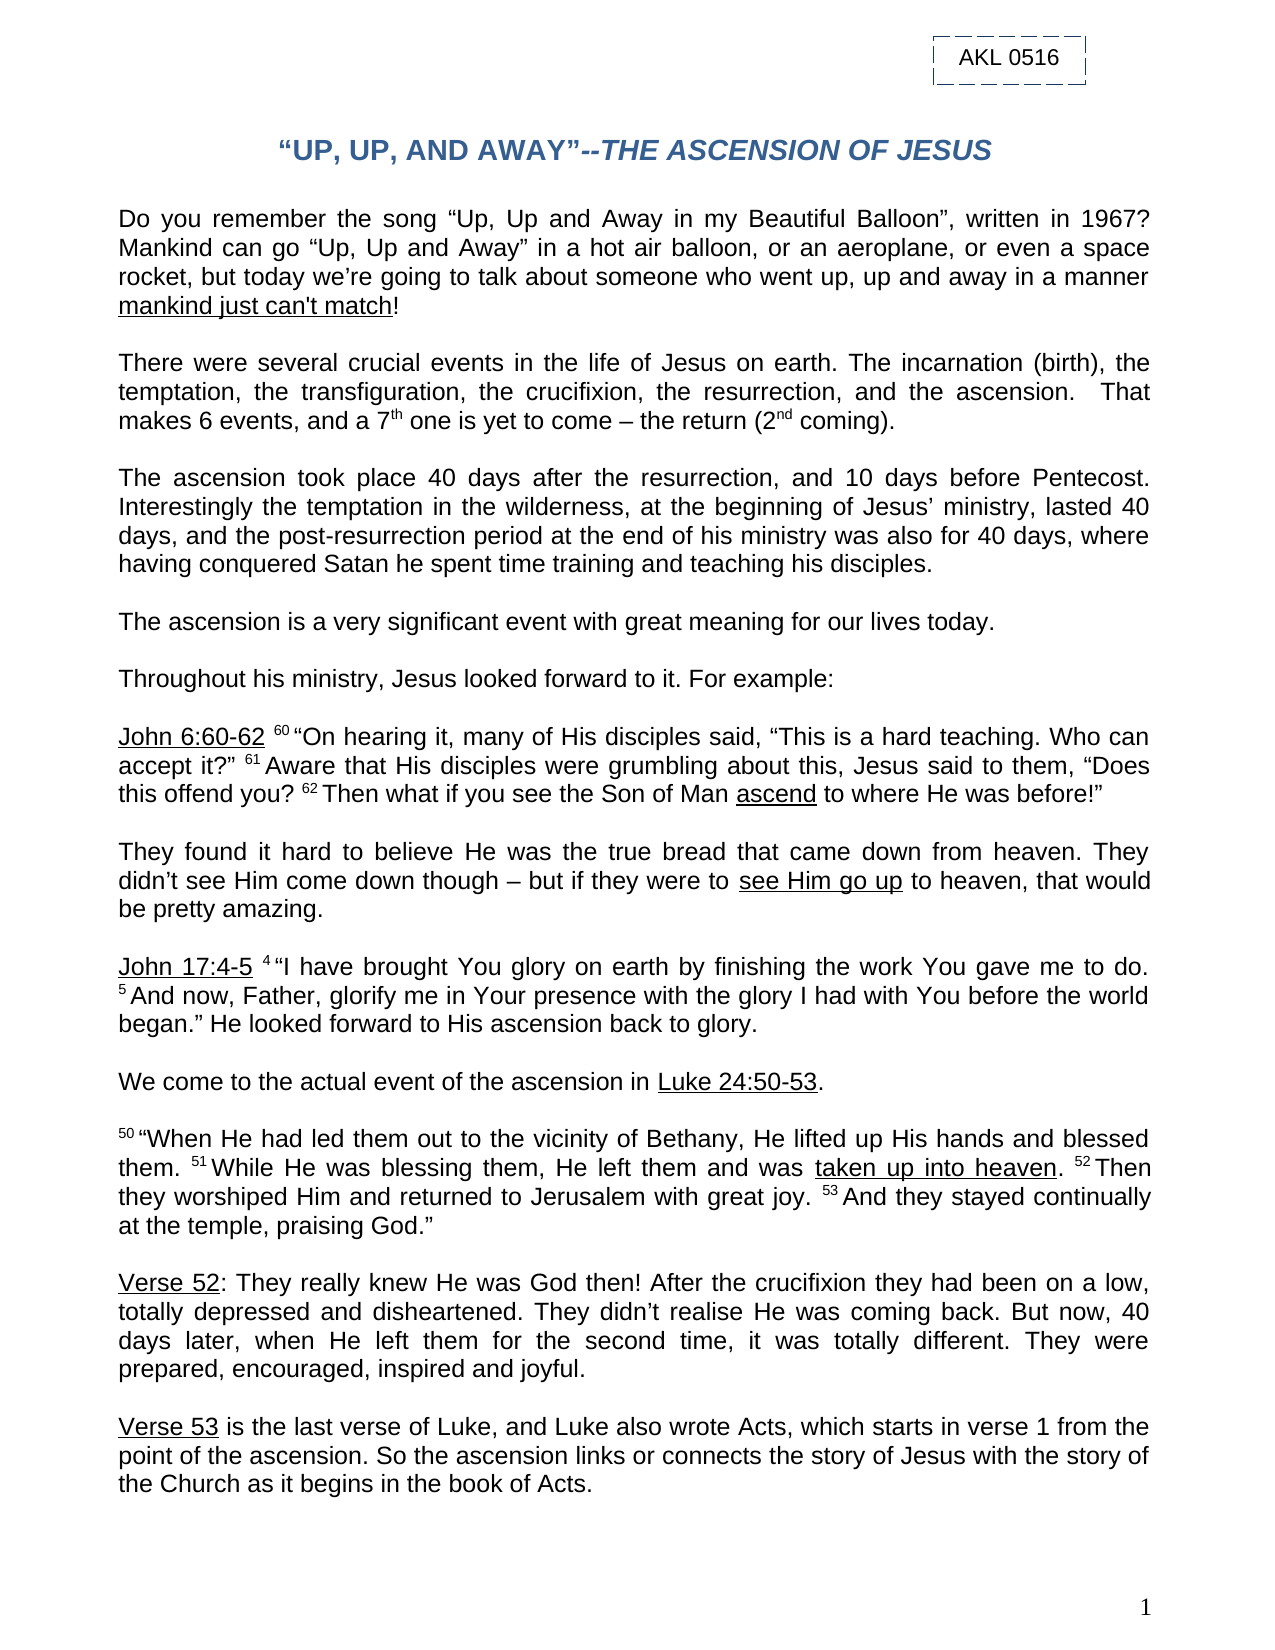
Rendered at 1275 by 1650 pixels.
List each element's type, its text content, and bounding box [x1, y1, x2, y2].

text 50 “When He had led them out to the vicinity of Bethany, He lifted up His hands and blessed them. 51 While He was blessing them, He left them and was taken up into heaven. 52 Then they worshiped Him and returned to Jerusalem with great joy. 53 And they stayed continually at the temple, praising God.” [118, 1124, 1152, 1239]
text The ascension took place 40 days after the resurrection, and 10 days before Pentecost. Interestingly the temptation in the wilderness, at the beginning of Jesus’ ministry, lasted 40 days, and the post-resurrection period at the end of his ministry was also for 40 days, where having conquered Satan he spent time training and teaching his disciples. [118, 463, 1152, 578]
text John 6:60-62 60 “On hearing it, many of His disciples said, “This is a hard teaching. Who can accept it?” 61 Aware that His disciples were grumbling about this, Jesus said to them, “Does this offend you? 62 Then what if you see the Son of Man ascend to where He was before!” [118, 722, 1152, 808]
text Verse 52: They really knew He was God then! After the crucifixion they had been on a low, totally depressed and disheartened. They didn’t realise He was coming back. But now, 40 days later, when He left them for the second time, it was totally different. They were prepared, encouraged, inspired and joyful. [118, 1268, 1152, 1383]
text The ascension is a very significant event with great meaning for our lives today. [118, 607, 1152, 636]
text We come to the actual event of the ascension in Luke 24:50-53. [118, 1067, 1152, 1096]
text John 17:4-5 4 “I have brought You glory on earth by finishing the work You gave me to do. 5 And now, Father, glorify me in Your presence with the glory I had with You before the world began.” He looked forward to His ascension back to glory. [118, 952, 1152, 1038]
text Do you remember the song “Up, Up and Away in my Beautiful Balloon”, written in 1967? Mankind can go “Up, Up and Away” in a hot air balloon, or an aeroplane, or even a space rocket, but today we’re going to talk about someone who went up, up and away in a manner mankind just can't match! [118, 204, 1152, 319]
text “UP, UP, AND AWAY”--THE ASCENSION OF JESUS [118, 132, 1152, 166]
text There were several crucial events in the life of Jesus on earth. The incarnation (birth), the temptation, the transfiguration, the crucifixion, the resurrection, and the ascension. That makes 6 events, and a 7th one is yet to come – the return (2nd coming). [118, 348, 1152, 434]
text They found it hard to believe He was the true bread that came down from heaven. They didn’t see Him come down though – but if they were to see Him go up to heaven, that would be pretty amazing. [118, 837, 1152, 923]
text Verse 53 is the last verse of Luke, and Luke also wrote Acts, which starts in verse 1 from the point of the ascension. So the ascension links or connects the story of Jesus with the story of the Church as it begins in the book of Acts. [118, 1412, 1152, 1498]
text Throughout his ministry, Jesus looked forward to it. For example: [118, 664, 1152, 693]
